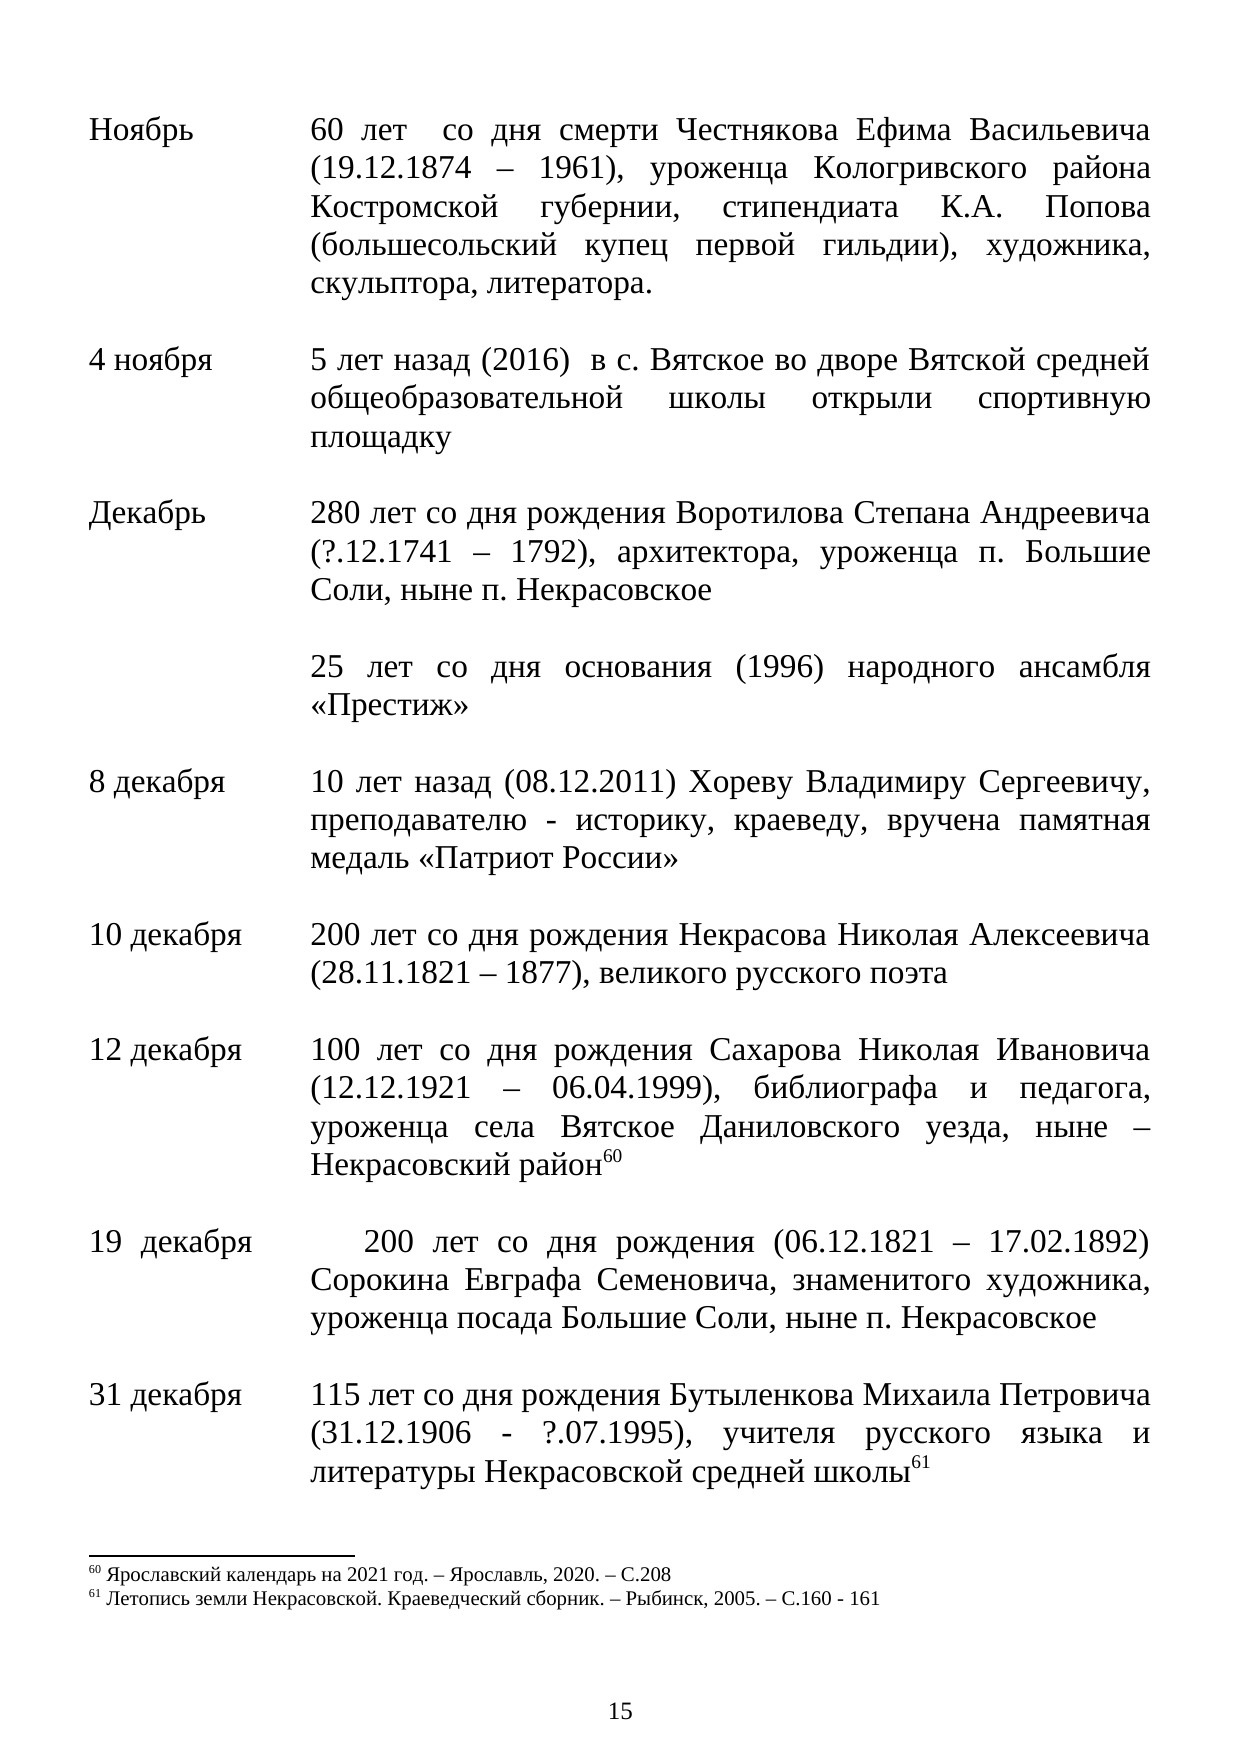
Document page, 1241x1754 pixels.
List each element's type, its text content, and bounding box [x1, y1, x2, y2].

text Декабрь 280 лет со дня рождения Воротилова Степана Андреевича (?.12.1741 – 1792), архитектора, уроженца п. Большие Соли, ныне п. Некрасовское [89, 492, 1152, 607]
text 8 декабря 10 лет назад (08.12.2011) Хореву Владимиру Сергеевичу, преподавателю - историку, краеведу, вручена памятная медаль «Патриот России» [89, 761, 1152, 876]
text 10 декабря 200 лет со дня рождения Некрасова Николая Алексеевича (28.11.1821 – 1877), великого русского поэта [89, 914, 1152, 991]
text 19 декабря 200 лет со дня рождения (06.12.1821 – 17.02.1892) Сорокина Евграфа Семеновича, знаменитого художника, уроженца посада Большие Соли, ныне п. Некрасовское [89, 1221, 1152, 1336]
text 12 декабря 100 лет со дня рождения Сахарова Николая Ивановича (12.12.1921 – 06.04.1999), библиографа и педагога, уроженца села Вятское Даниловского уезда, ныне – Некрасовский район [89, 1029, 1152, 1182]
text Ноябрь 60 лет со дня смерти Честнякова Ефима Васильевича (19.12.1874 – 1961), уроженца Кологривского района Костромской губернии, стипендиата К.А. Попова (большесольский купец первой гильдии), художника, скульптора, литератора. [89, 109, 1152, 301]
text 31 декабря 115 лет со дня рождения Бутыленкова Михаила Петровича (31.12.1906 - ?.07.1995), учителя русского языка и литературы Некрасовской средней школы [89, 1374, 1152, 1489]
text 4 ноября 5 лет назад (2016) в с. Вятское во дворе Вятской средней общеобразовательной школы открыли спортивную площадку [89, 339, 1152, 454]
text 25 лет со дня основания (1996) народного ансамбля «Престиж» [89, 646, 1152, 722]
